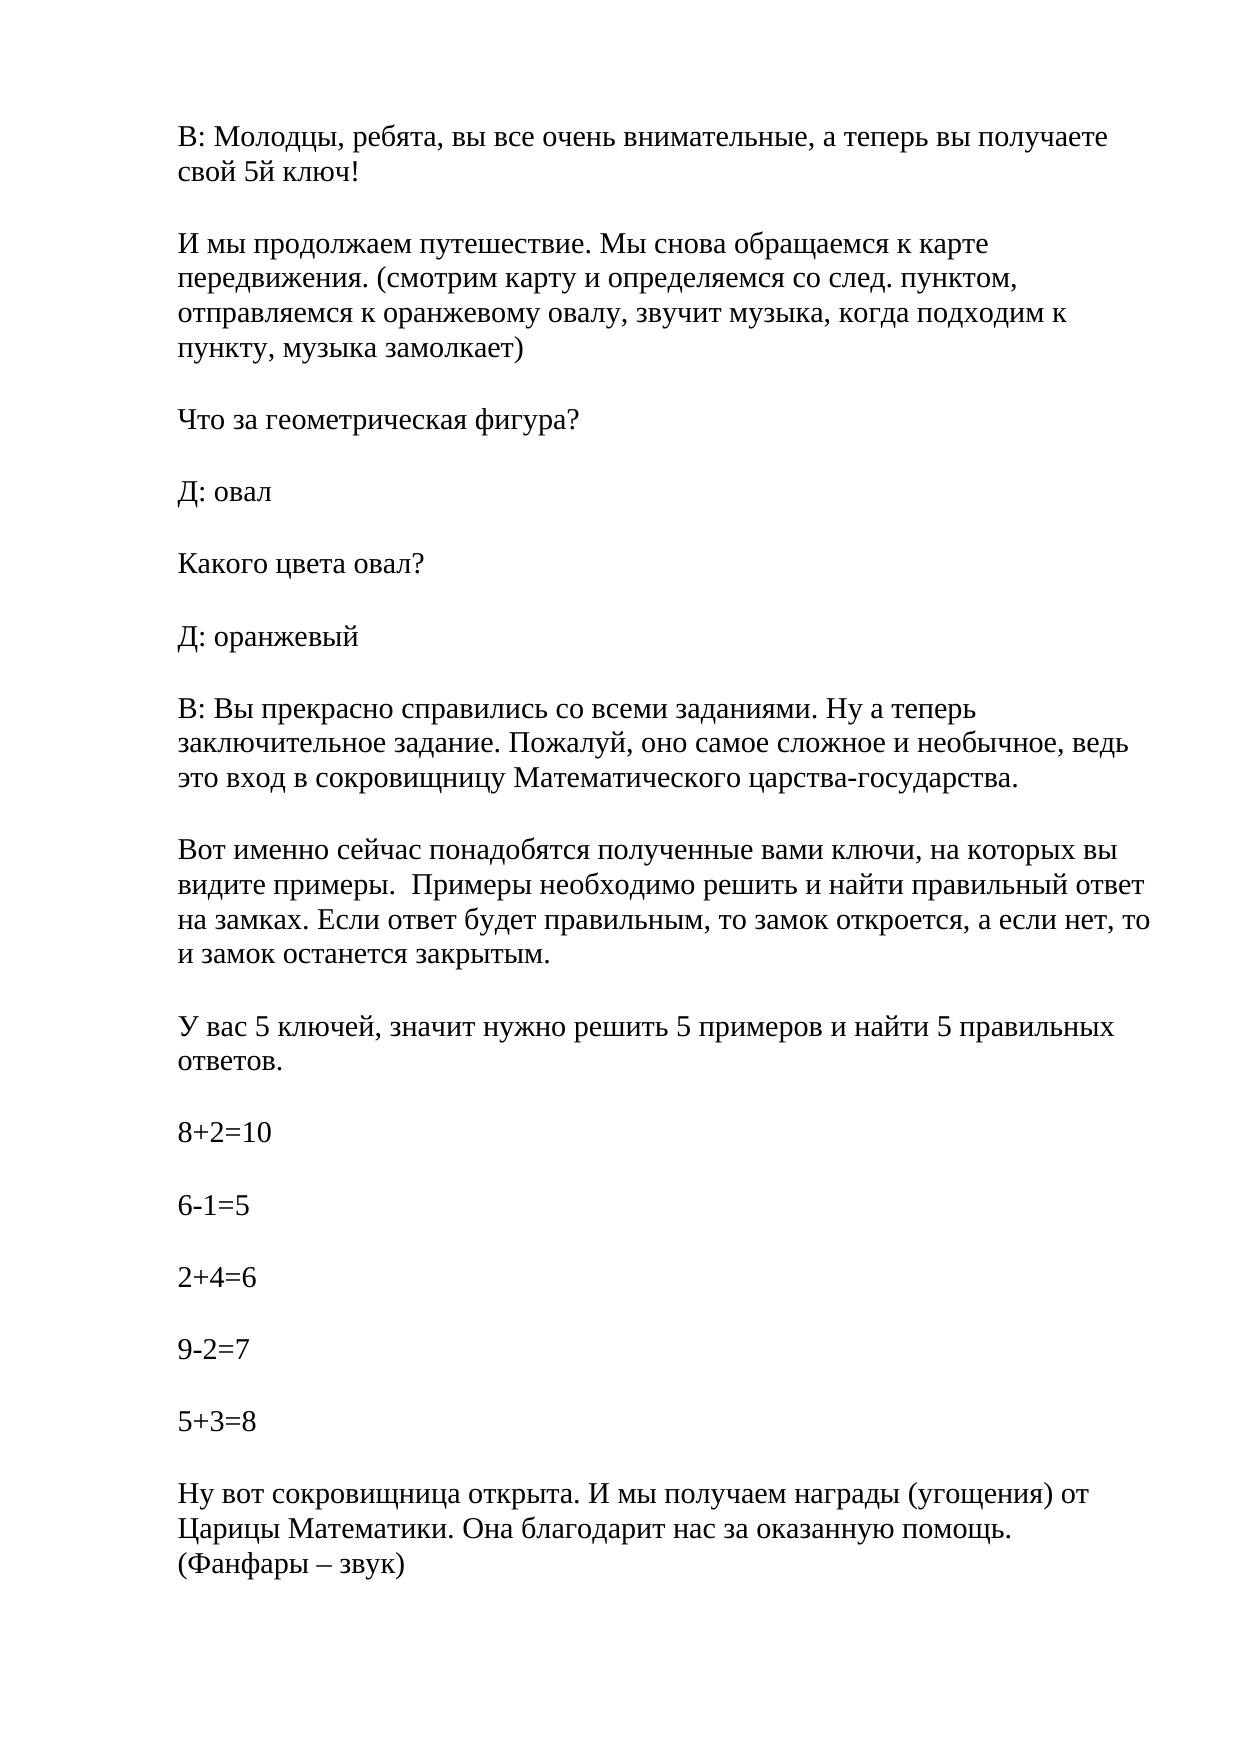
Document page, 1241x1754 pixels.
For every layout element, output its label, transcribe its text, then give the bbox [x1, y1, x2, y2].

text Д: оранжевый [177, 618, 1152, 652]
text 6-1=5 [177, 1187, 1152, 1222]
text И мы продолжаем путешествие. Мы снова обращаемся к карте передвижения. (смотрим карту и определяемся со след. пунктом, отправляемся к оранжевому овалу, звучит музыка, когда подходим к пункту, музыка замолкает) [177, 225, 1152, 364]
text В: Молодцы, ребята, вы все очень внимательные, а теперь вы получаете свой 5й ключ! [177, 118, 1152, 187]
text У вас 5 ключей, значит нужно решить 5 примеров и найти 5 правильных ответов. [177, 1008, 1152, 1077]
text В: Вы прекрасно справились со всеми заданиями. Ну а теперь заключительное задание. Пожалуй, оно самое сложное и необычное, ведь это вход в сокровищницу Математического царства-государства. [177, 690, 1152, 794]
text Д: овал [177, 473, 1152, 508]
text Какого цвета овал? [177, 546, 1152, 580]
text 8+2=10 [177, 1115, 1152, 1149]
text 5+3=8 [177, 1403, 1152, 1438]
text Вот именно сейчас понадобятся полученные вами ключи, на которых вы видите примеры. Примеры необходимо решить и найти правильный ответ на замках. Если ответ будет правильным, то замок откроется, а если нет, то и замок останется закрытым. [177, 832, 1152, 970]
text 9-2=7 [177, 1331, 1152, 1366]
text Что за геометрическая фигура? [177, 401, 1152, 436]
text 2+4=6 [177, 1259, 1152, 1294]
text Ну вот сокровищница открыта. И мы получаем награды (угощения) от Царицы Математики. Она благодарит нас за оказанную помощь. (Фанфары – звук) [177, 1476, 1152, 1580]
